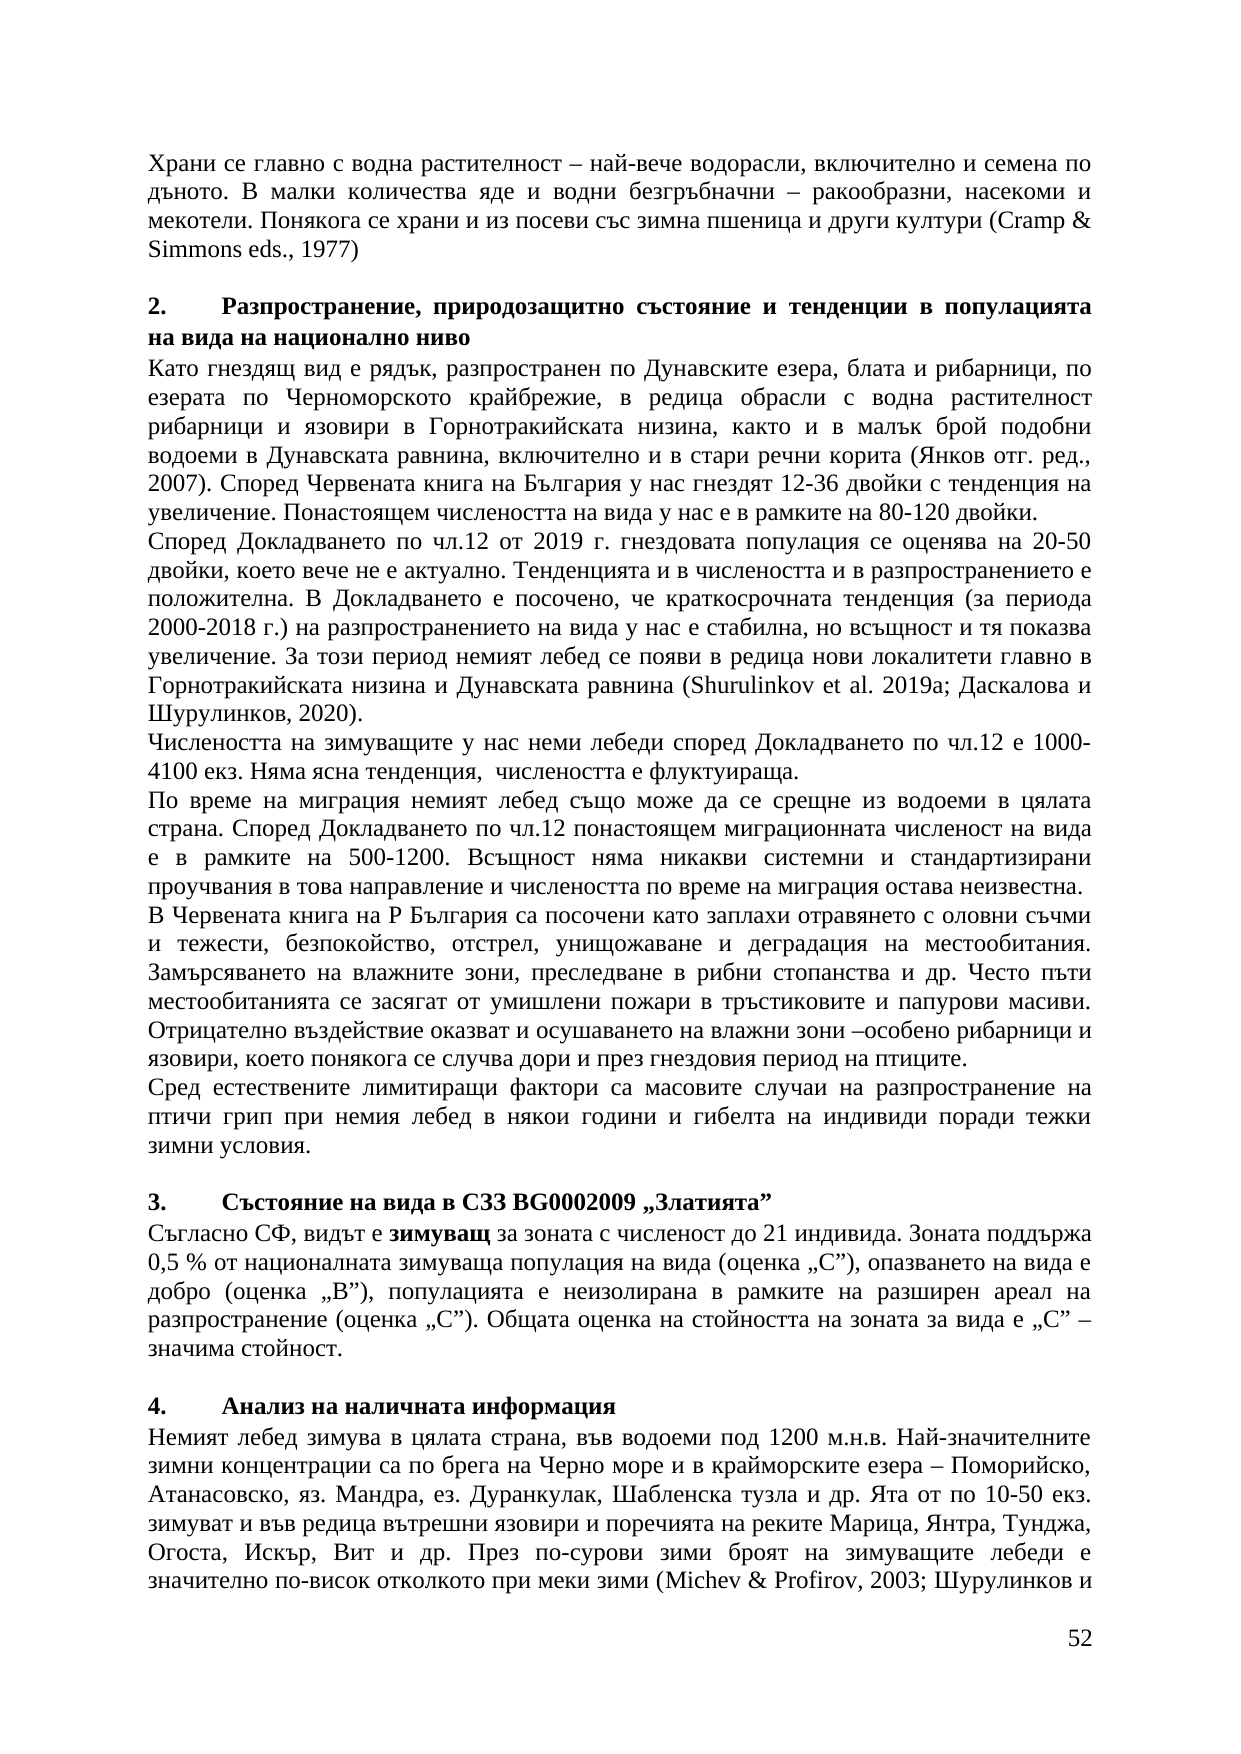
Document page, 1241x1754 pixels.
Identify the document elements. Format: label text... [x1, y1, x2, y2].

text Сред естествените лимитиращи фактори са масовите случаи на разпространение на птичи грип при немия лебед в някои години и гибелта на индивиди поради тежки зимни условия. [148, 1072, 1093, 1158]
text Според Докладването по чл.12 от 2019 г. гнездовата популация се оценява на 20-50 двойки, което вече не е актуално. Тенденцията и в числеността и в разпространението е положителна. В Докладването е посочено, че краткосрочната тенденция (за периода 2000-2018 г.) на разпространението на вида у нас е стабилна, но всъщност и тя показва увеличение. За този период немият лебед се появи в редица нови локалитети главно в Горнотракийската низина и Дунавската равнина (Shurulinkov et al. 2019а; Даскалова и Шурулинков, 2020). [148, 526, 1093, 727]
text Като гнездящ вид е рядък, разпространен по Дунавските езера, блата и рибарници, по езерата по Черноморското крайбрежие, в редица обрасли с водна растителност рибарници и язовири в Горнотракийската низина, както и в малък брой подобни водоеми в Дунавската равнина, включително и в стари речни корита (Янков отг. ред., 2007). Според Червената книга на България у нас гнездят 12-36 двойки с тенденция на увеличение. Понастоящем числеността на вида у нас е в рамките на 80-120 двойки. [148, 353, 1093, 526]
text В Червената книга на Р България са посочени като заплахи отравянето с оловни съчми и тежести, безпокойство, отстрел, унищожаване и деградация на местообитания. Замърсяването на влажните зони, преследване в рибни стопанства и др. Често пъти местообитанията се засягат от умишлени пожари в тръстиковите и папурови масиви. Отрицателно въздействие оказват и осушаването на влажни зони –особено рибарници и язовири, което понякога се случва дори и през гнездовия период на птиците. [148, 900, 1093, 1072]
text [148, 1422, 1093, 1594]
list Разпространение, природозащитно състояние и тенденции в популацията на вида на национално ниво [148, 291, 1093, 351]
list Състояние на вида в СЗЗ BG0002009 „Златията” [148, 1187, 1093, 1216]
text По време на миграция немият лебед също може да се срещне из водоеми в цялата страна. Според Докладването по чл.12 понастоящем миграционната численост на вида е в рамките на 500-1200. Всъщност няма никакви системни и стандартизирани проучвания в това направление и числеността по време на миграция остава неизвестна. [148, 785, 1093, 900]
text Храни се главно с водна растителност – най-вече водорасли, включително и семена по дъното. В малки количества яде и водни безгръбначни – ракообразни, насекоми и мекотели. Понякога се храни и из посеви със зимна пшеница и други култури (Cramp & Simmons eds., 1977) [148, 148, 1093, 263]
text Числеността на зимуващите у нас неми лебеди според Докладването по чл.12 е 1000-4100 екз. Няма ясна тенденция, числеността е флуктуираща. [148, 727, 1093, 785]
text Съгласно СФ, видът е зимуващ за зоната с численост до 21 индивида. Зоната поддържа 0,5 % от националната зимуваща популация на вида (оценка „C”), опазването на вида е добро (оценка „В”), популацията е неизолирана в рамките на разширен ареал на разпространение (оценка „С”). Общата оценка на стойността на зоната за вида е „С” – значима стойност. [148, 1218, 1093, 1362]
list Анализ на наличната информация [148, 1391, 1093, 1419]
